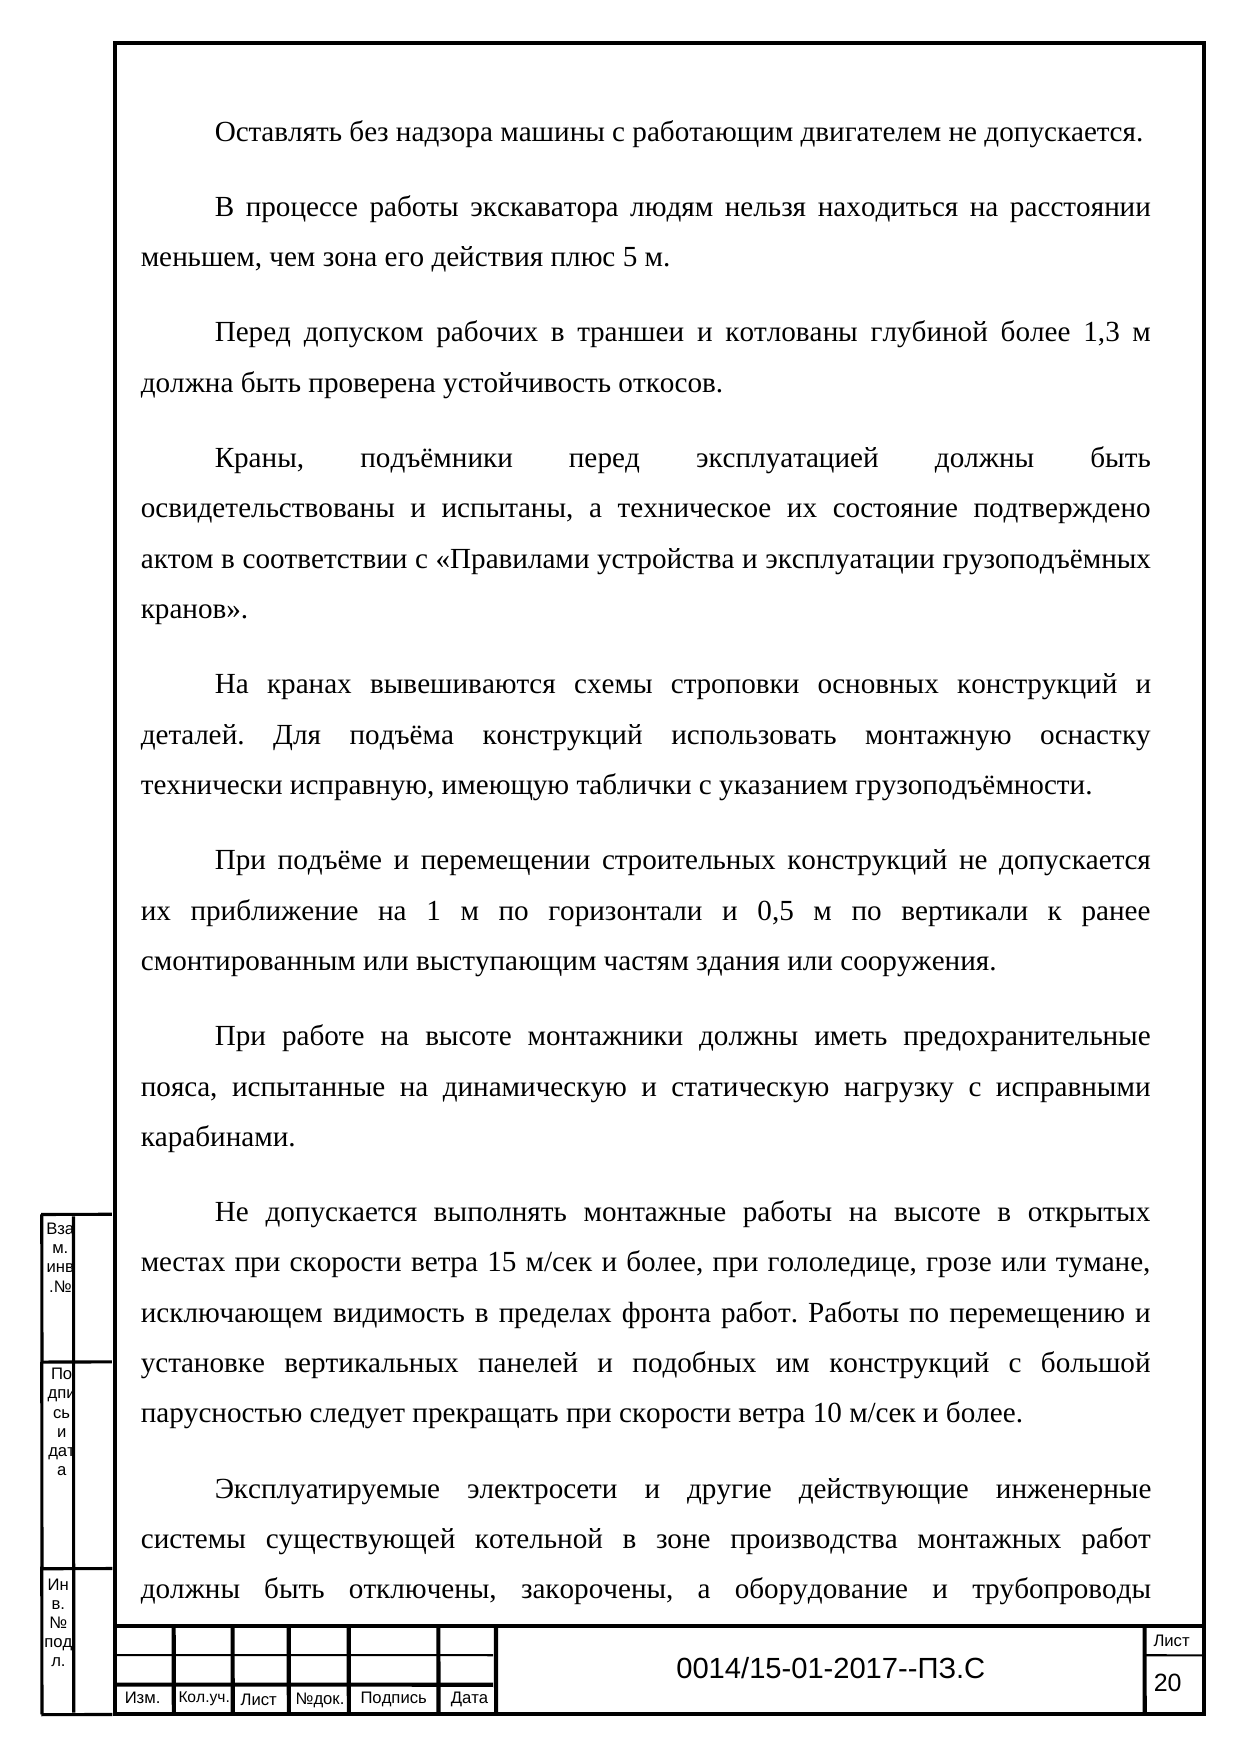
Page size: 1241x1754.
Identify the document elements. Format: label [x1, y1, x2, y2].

table_header [129, 89, 1163, 1605]
table_header [1163, 89, 1239, 1605]
